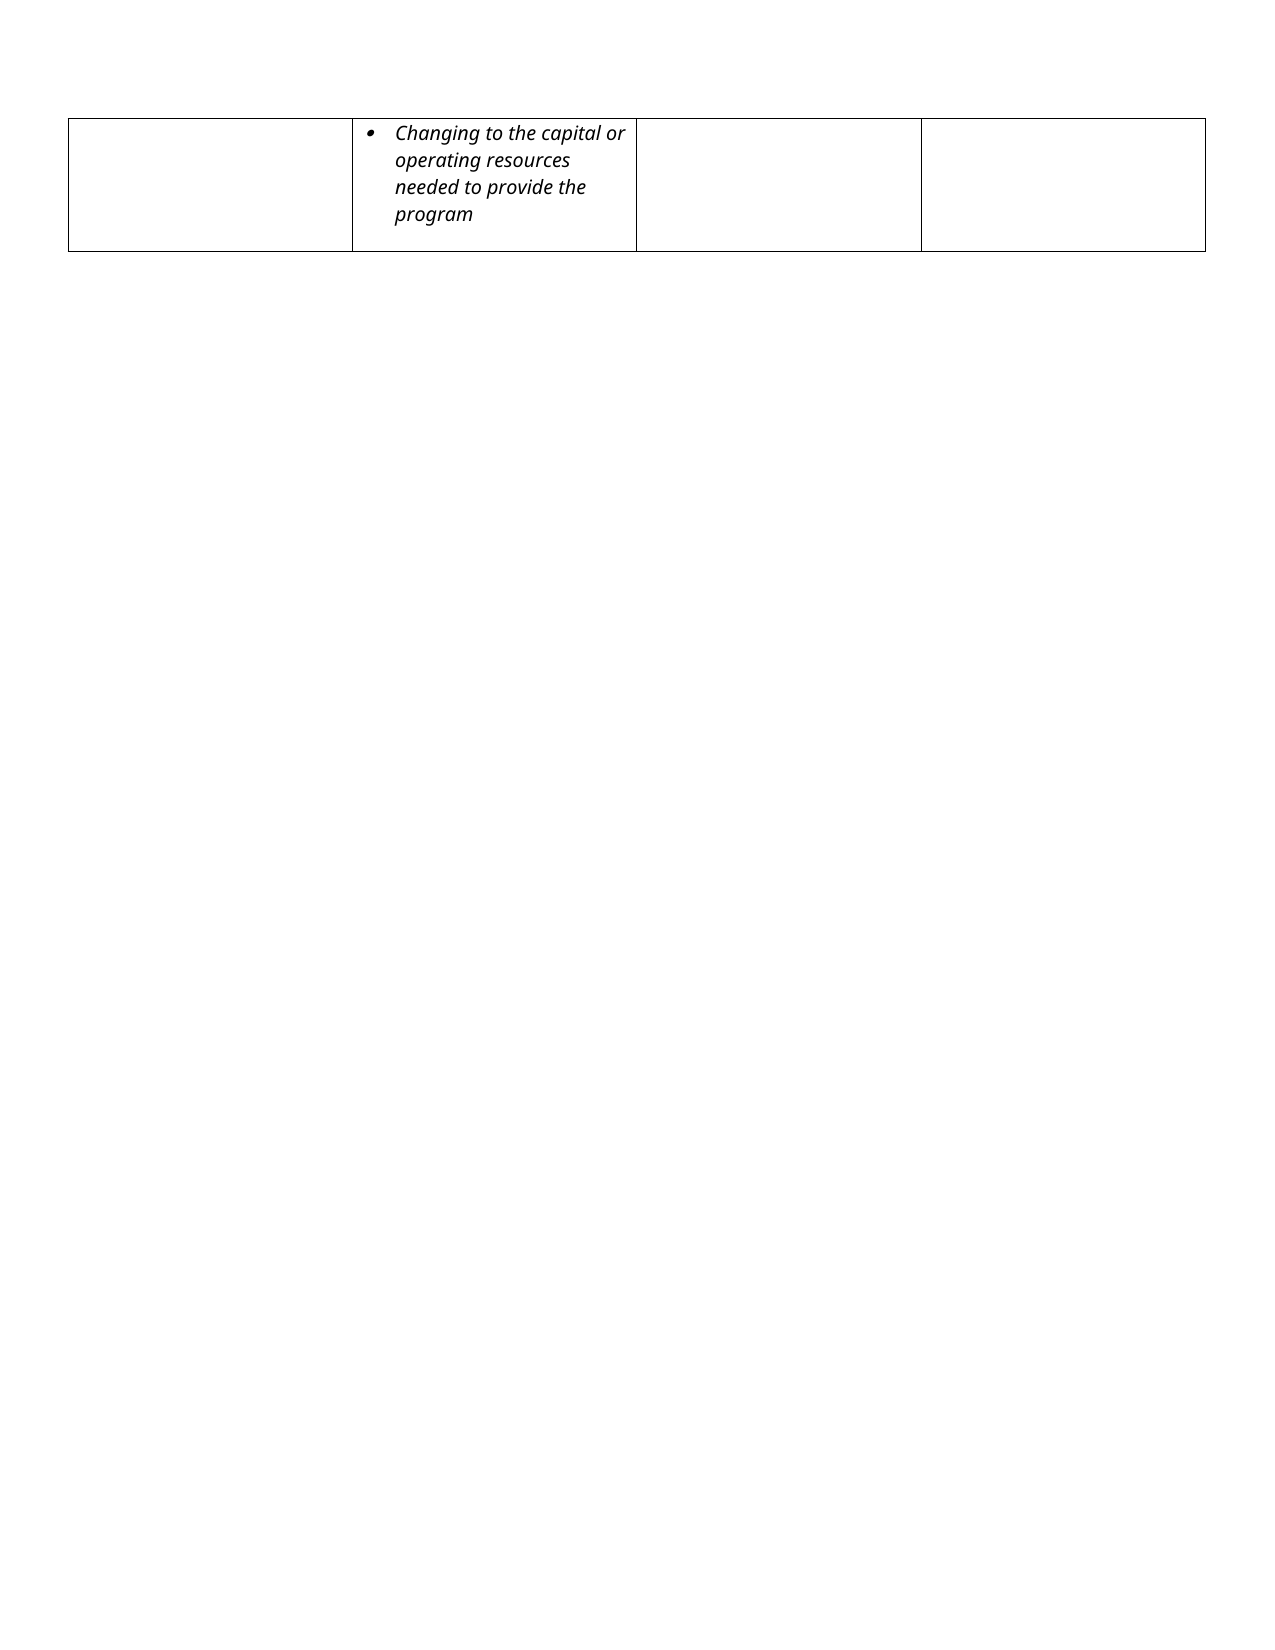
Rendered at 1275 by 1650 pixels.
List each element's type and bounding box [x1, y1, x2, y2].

table_cell [69, 119, 352, 251]
table_cell [637, 119, 921, 251]
table_cell [922, 119, 1205, 251]
table_cell [353, 119, 636, 251]
